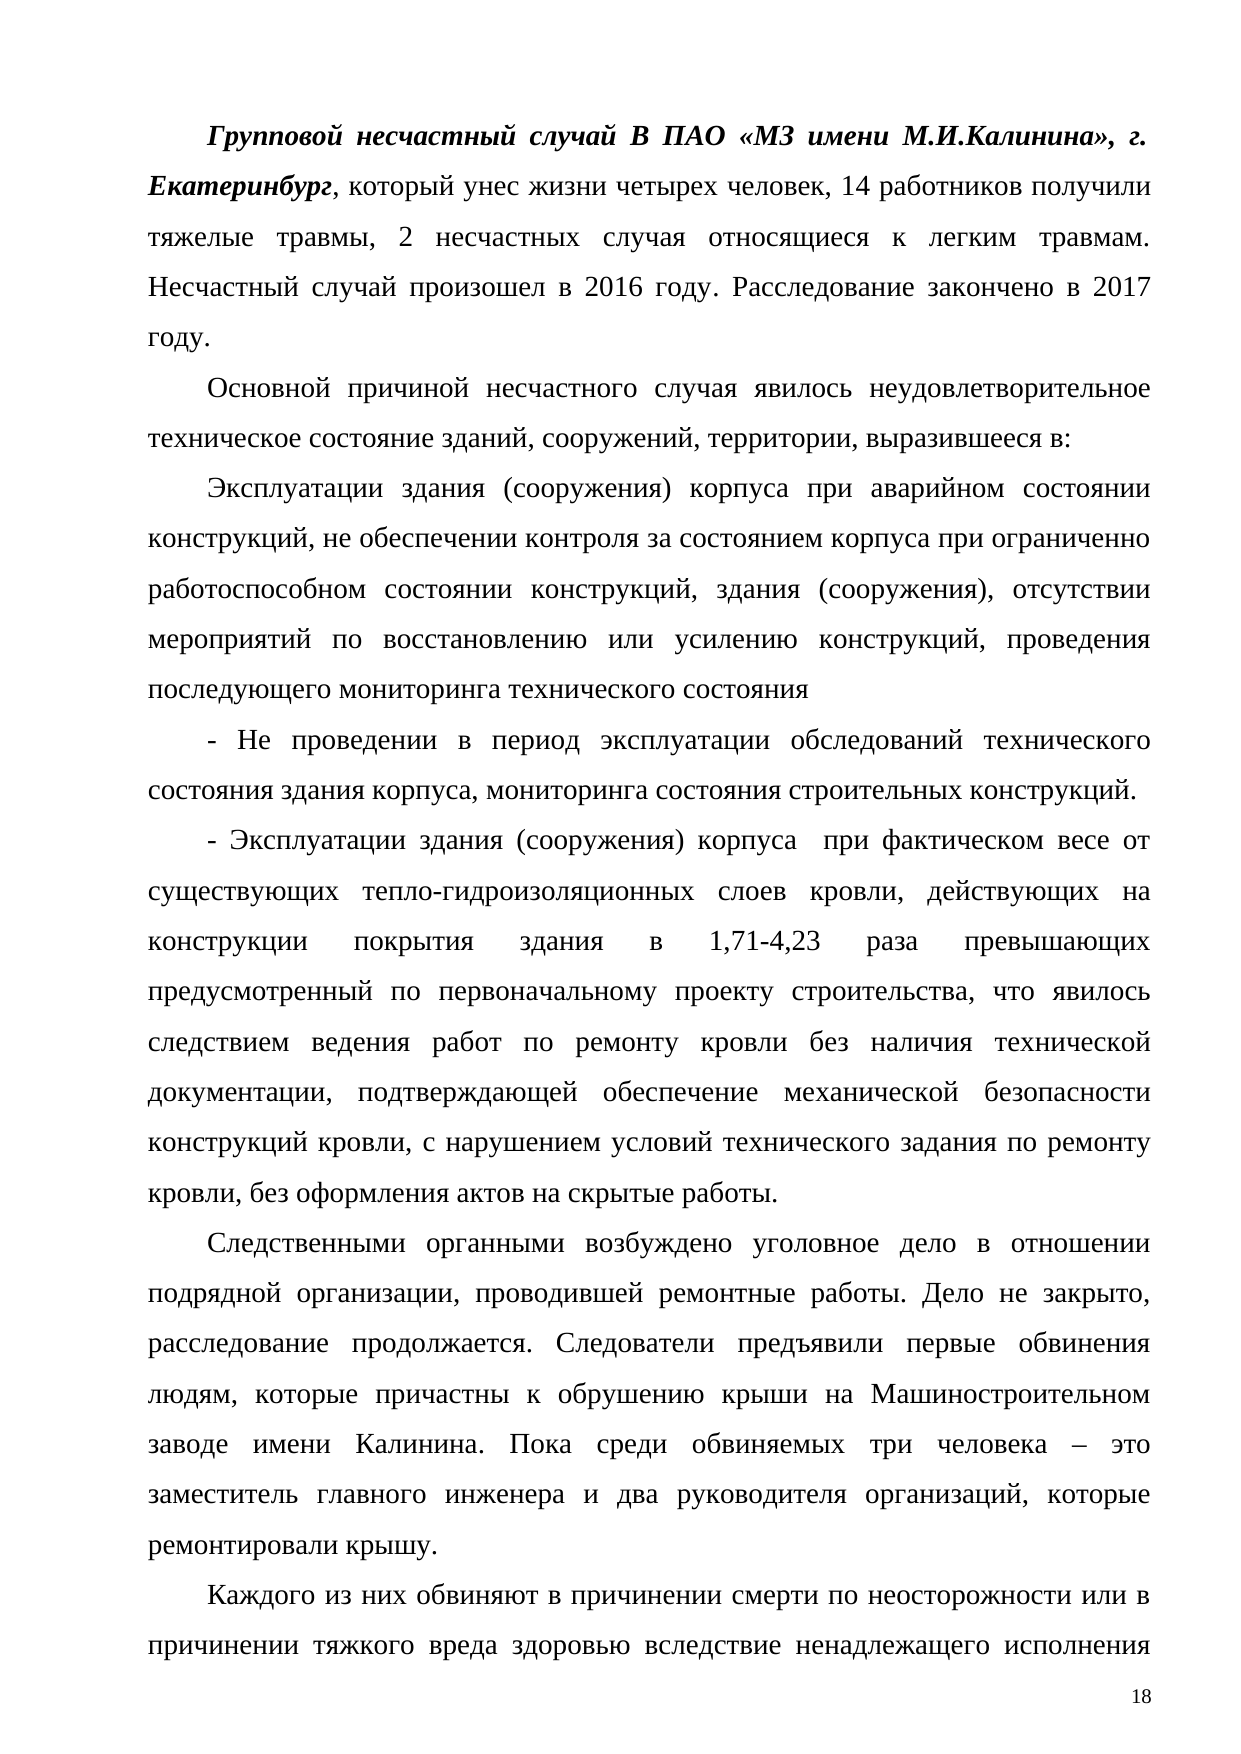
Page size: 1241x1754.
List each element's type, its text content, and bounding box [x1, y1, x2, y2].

text - Не проведении в период эксплуатации обследований технического состояния здания корпуса, мониторинга состояния строительных конструкций. [148, 722, 1152, 806]
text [148, 1577, 1152, 1661]
text Эксплуатации здания (сооружения) корпуса при аварийном состоянии конструкций, не обеспечении контроля за состоянием корпуса при ограниченно работоспособном состоянии конструкций, здания (сооружения), отсутствии мероприятий по восстановлению или усилению конструкций, проведения последующего мониторинга технического состояния [148, 470, 1152, 705]
text - Эксплуатации здания (сооружения) корпуса при фактическом весе от существующих тепло-гидроизоляционных слоев кровли, действующих на конструкции покрытия здания в 1,71-4,23 раза превышающих предусмотренный по первоначальному проекту строительства, что явилось следствием ведения работ по ремонту кровли без наличия технической документации, подтверждающей обеспечение механической безопасности конструкций кровли, с нарушением условий технического задания по ремонту кровли, без оформления актов на скрытые работы. [148, 822, 1152, 1208]
text Групповой несчастный случай В ПАО «МЗ имени М.И.Калинина», г. Екатеринбург, который унес жизни четырех человек, 14 работников получили тяжелые травмы, 2 несчастных случая относящиеся к легким травмам. Несчастный случай произошел в 2016 году. Расследование закончено в 2017 году. [148, 118, 1152, 353]
text Следственными органными возбуждено уголовное дело в отношении подрядной организации, проводившей ремонтные работы. Дело не закрыто, расследование продолжается. Следователи предъявили первые обвинения людям, которые причастны к обрушению крыши на Машиностроительном заводе имени Калинина. Пока среди обвиняемых три человека – это заместитель главного инженера и два руководителя организаций, которые ремонтировали крышу. [148, 1225, 1152, 1560]
text Основной причиной несчастного случая явилось неудовлетворительное техническое состояние зданий, сооружений, территории, выразившееся в: [148, 370, 1152, 453]
